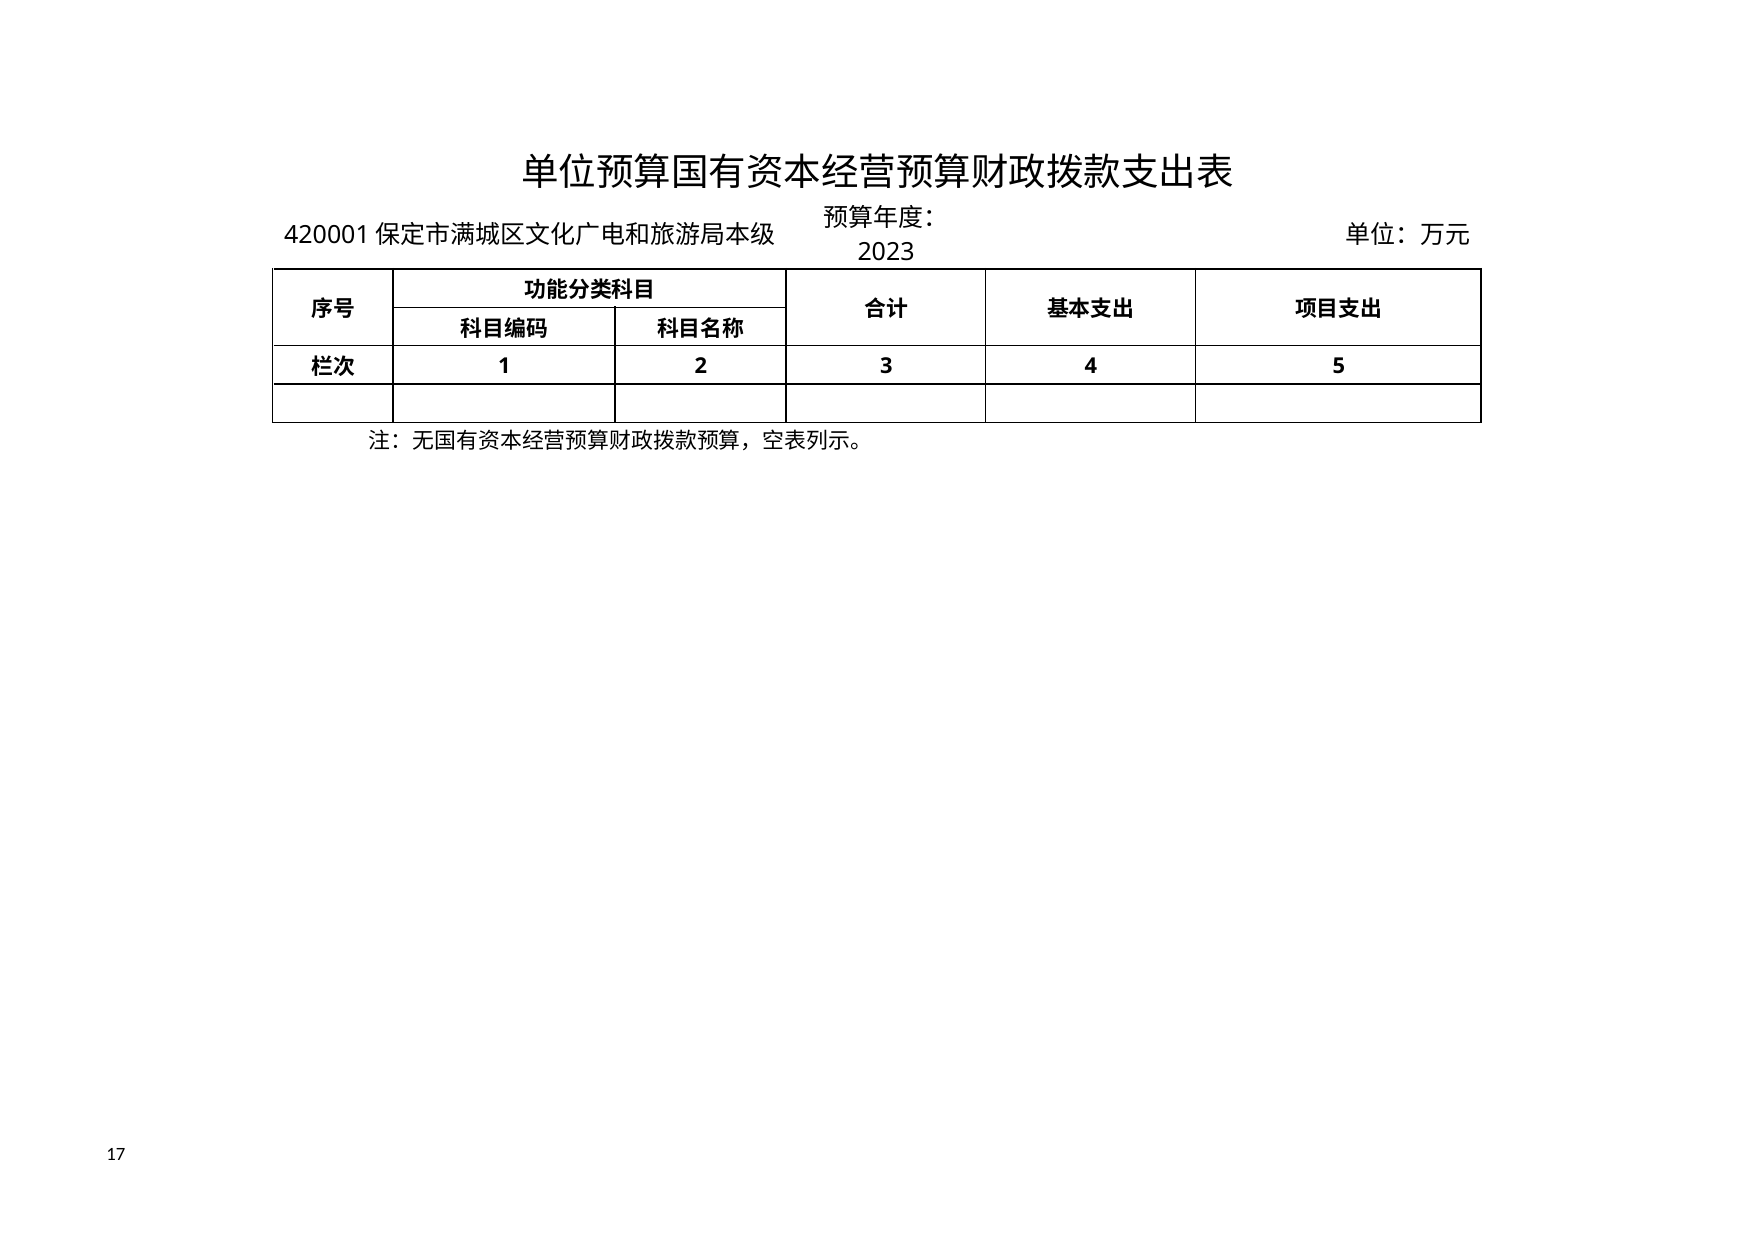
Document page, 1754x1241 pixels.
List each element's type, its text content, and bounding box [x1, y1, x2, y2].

table_cell [787, 385, 985, 422]
table_cell [1196, 385, 1480, 422]
table_header 单位：万元 [986, 198, 1480, 268]
table_cell 合计 [787, 270, 985, 345]
table_cell [616, 385, 785, 422]
table_cell 项目支出 [1196, 270, 1480, 345]
table_cell 序号 [273, 269, 392, 345]
table_cell 功能分类科目 [394, 270, 785, 306]
table_header 420001保定市满城区文化广电和旅游局本级 [273, 198, 785, 268]
table_cell [394, 385, 614, 422]
table_cell 4 [986, 346, 1195, 383]
table_cell 科目名称 [616, 308, 785, 345]
text 注：无国有资本经营预算财政拨款预算，空表列示。 [106, 423, 1648, 455]
table_cell 2 [616, 346, 785, 383]
table_cell 1 [394, 346, 614, 383]
table_cell 3 [787, 346, 985, 383]
table_header 预算年度：2023 [787, 198, 985, 268]
table_cell [986, 385, 1195, 422]
table_cell 栏次 [273, 346, 392, 383]
table_cell 科目编码 [394, 308, 614, 345]
table_cell 5 [1196, 346, 1480, 383]
text 单位预算国有资本经营预算财政拨款支出表 [106, 142, 1648, 196]
table_cell [273, 384, 392, 422]
table_cell 基本支出 [986, 270, 1195, 345]
